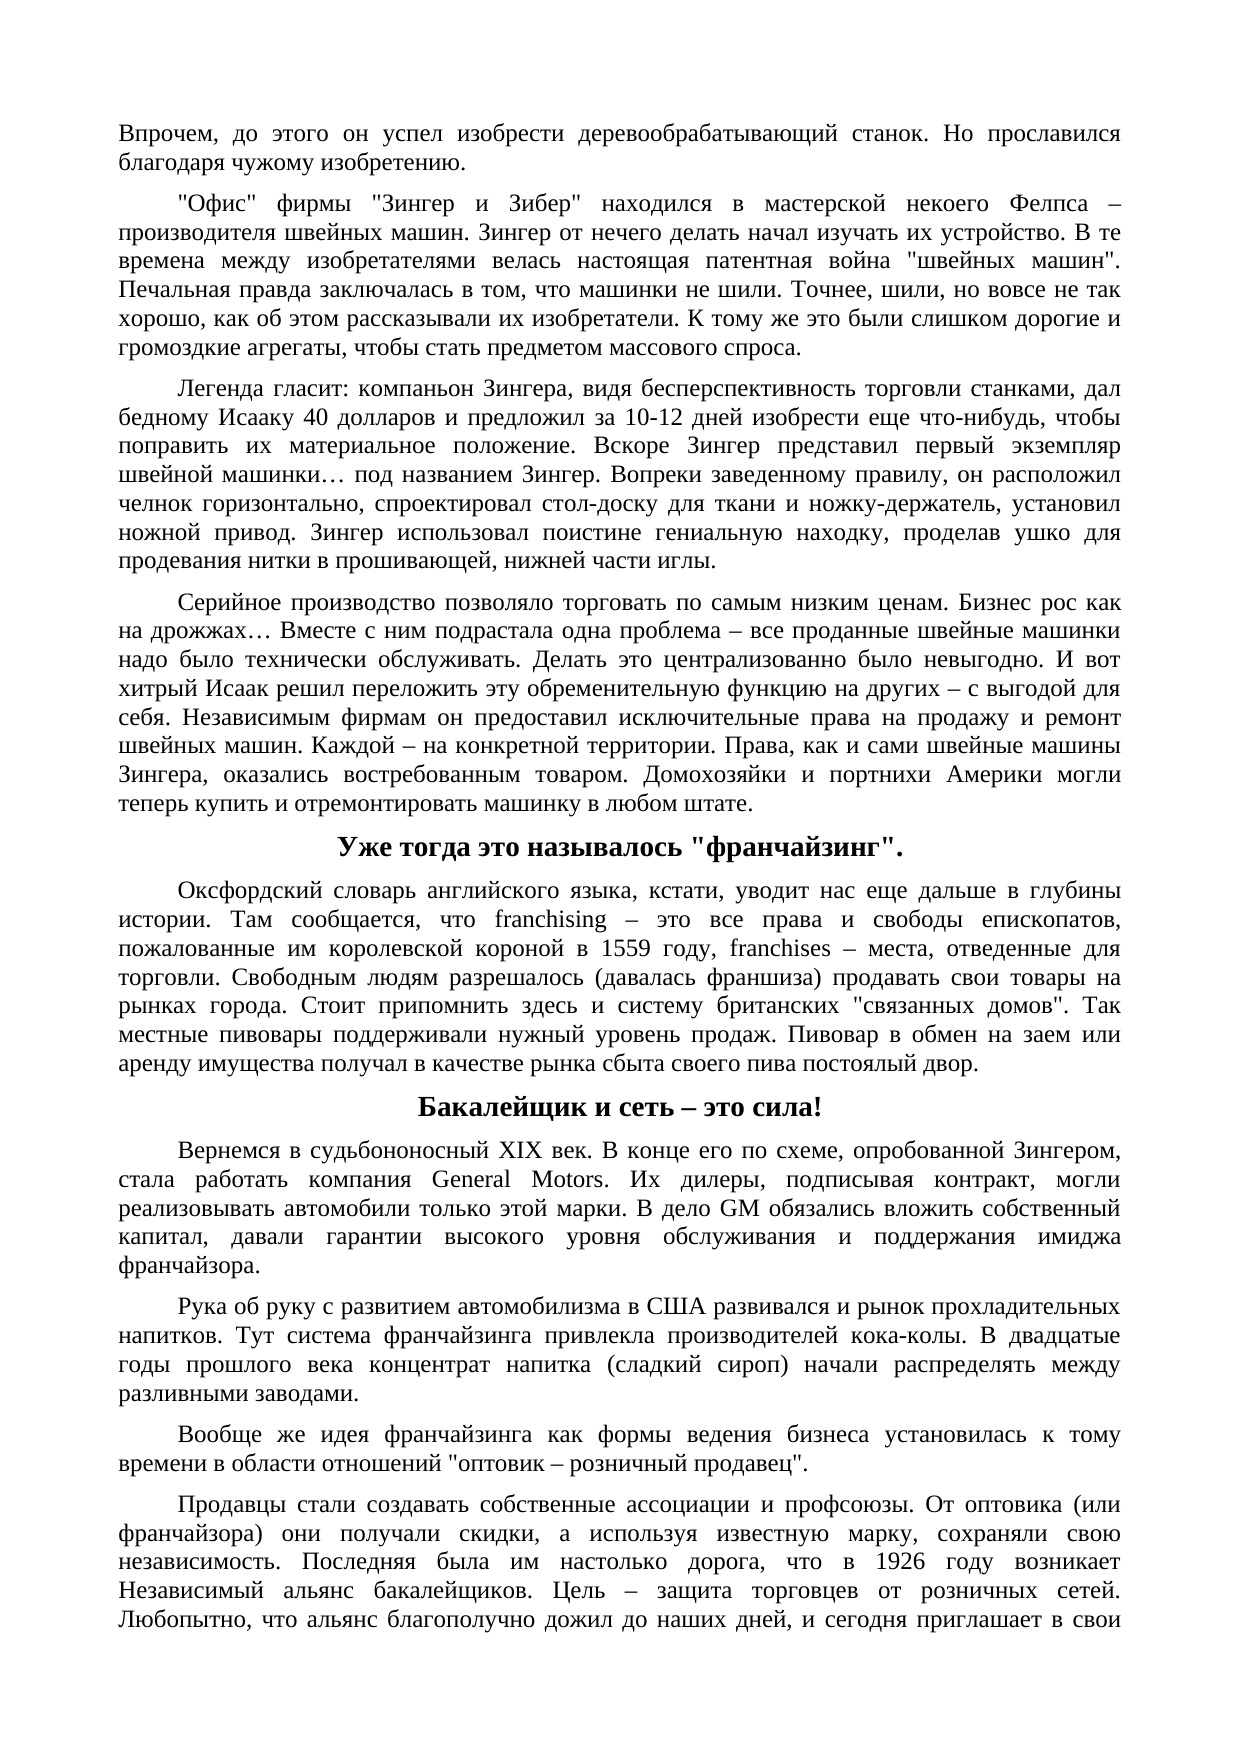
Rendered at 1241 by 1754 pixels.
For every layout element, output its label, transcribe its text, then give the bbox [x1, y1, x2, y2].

text Вернемся в судьбононосный XIX век. В конце его по схеме, опробованной Зингером, стала работать компания General Motors. Их дилеры, подписывая контракт, могли реализовывать автомобили только этой марки. В дело GM обязались вложить собственный капитал, давали гарантии высокого уровня обслуживания и поддержания имиджа франчайзора. [118, 1135, 1122, 1279]
text Рука об руку с развитием автомобилизма в США развивался и рынок прохладительных напитков. Тут система франчайзинга привлекла производителей кока-колы. В двадцатые годы прошлого века концентрат напитка (сладкий сироп) начали распределять между разливными заводами. [118, 1291, 1122, 1406]
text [118, 1489, 1122, 1633]
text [118, 118, 1122, 176]
text Легенда гласит: компаньон Зингера, видя бесперспективность торговли станками, дал бедному Исааку 40 долларов и предложил за 10-12 дней изобрести еще что-нибудь, чтобы поправить их материальное положение. Вскоре Зингер представил первый экземпляр швейной машинки… под названием Зингер. Вопреки заведенному правилу, он расположил челнок горизонтально, спроектировал стол-доску для ткани и ножку-держатель, установил ножной привод. Зингер использовал поистине гениальную находку, проделав ушко для продевания нитки в прошивающей, нижней части иглы. [118, 373, 1122, 574]
text Уже тогда это называлось "франчайзинг". [118, 829, 1122, 863]
text Серийное производство позволяло торговать по самым низким ценам. Бизнес рос как на дрожжах… Вместе с ним подрастала одна проблема – все проданные швейные машинки надо было технически обслуживать. Делать это централизованно было невыгодно. И вот хитрый Исаак решил переложить эту обременительную функцию на других – с выгодой для себя. Независимым фирмам он предоставил исключительные права на продажу и ремонт швейных машин. Каждой – на конкретной территории. Права, как и сами швейные машины Зингера, оказались востребованным товаром. Домохозяйки и портнихи Америки могли теперь купить и отремонтировать машинку в любом штате. [118, 587, 1122, 817]
text Оксфордский словарь английского языка, кстати, уводит нас еще дальше в глубины истории. Там сообщается, что franchising – это все права и свободы епископатов, пожалованные им королевской короной в 1559 году, franchises – места, отведенные для торговли. Свободным людям разрешалось (давалась франшиза) продавать свои товары на рынках города. Стоит припомнить здесь и систему британских "связанных домов". Так местные пивовары поддерживали нужный уровень продаж. Пивовар в обмен на заем или аренду имущества получал в качестве рынка сбыта своего пива постоялый двор. [118, 875, 1122, 1077]
text Вообще же идея франчайзинга как формы ведения бизнеса установилась к тому времени в области отношений "оптовик – розничный продавец". [118, 1419, 1122, 1476]
text "Офис" фирмы "Зингер и Зибер" находился в мастерской некоего Фелпса – производителя швейных машин. Зингер от нечего делать начал изучать их устройство. В те времена между изобретателями велась настоящая патентная война "швейных машин". Печальная правда заключалась в том, что машинки не шили. Точнее, шили, но вовсе не так хорошо, как об этом рассказывали их изобретатели. К тому же это были слишком дорогие и громоздкие агрегаты, чтобы стать предметом массового спроса. [118, 188, 1122, 361]
text Бакалейщик и сеть – это сила! [118, 1089, 1122, 1123]
